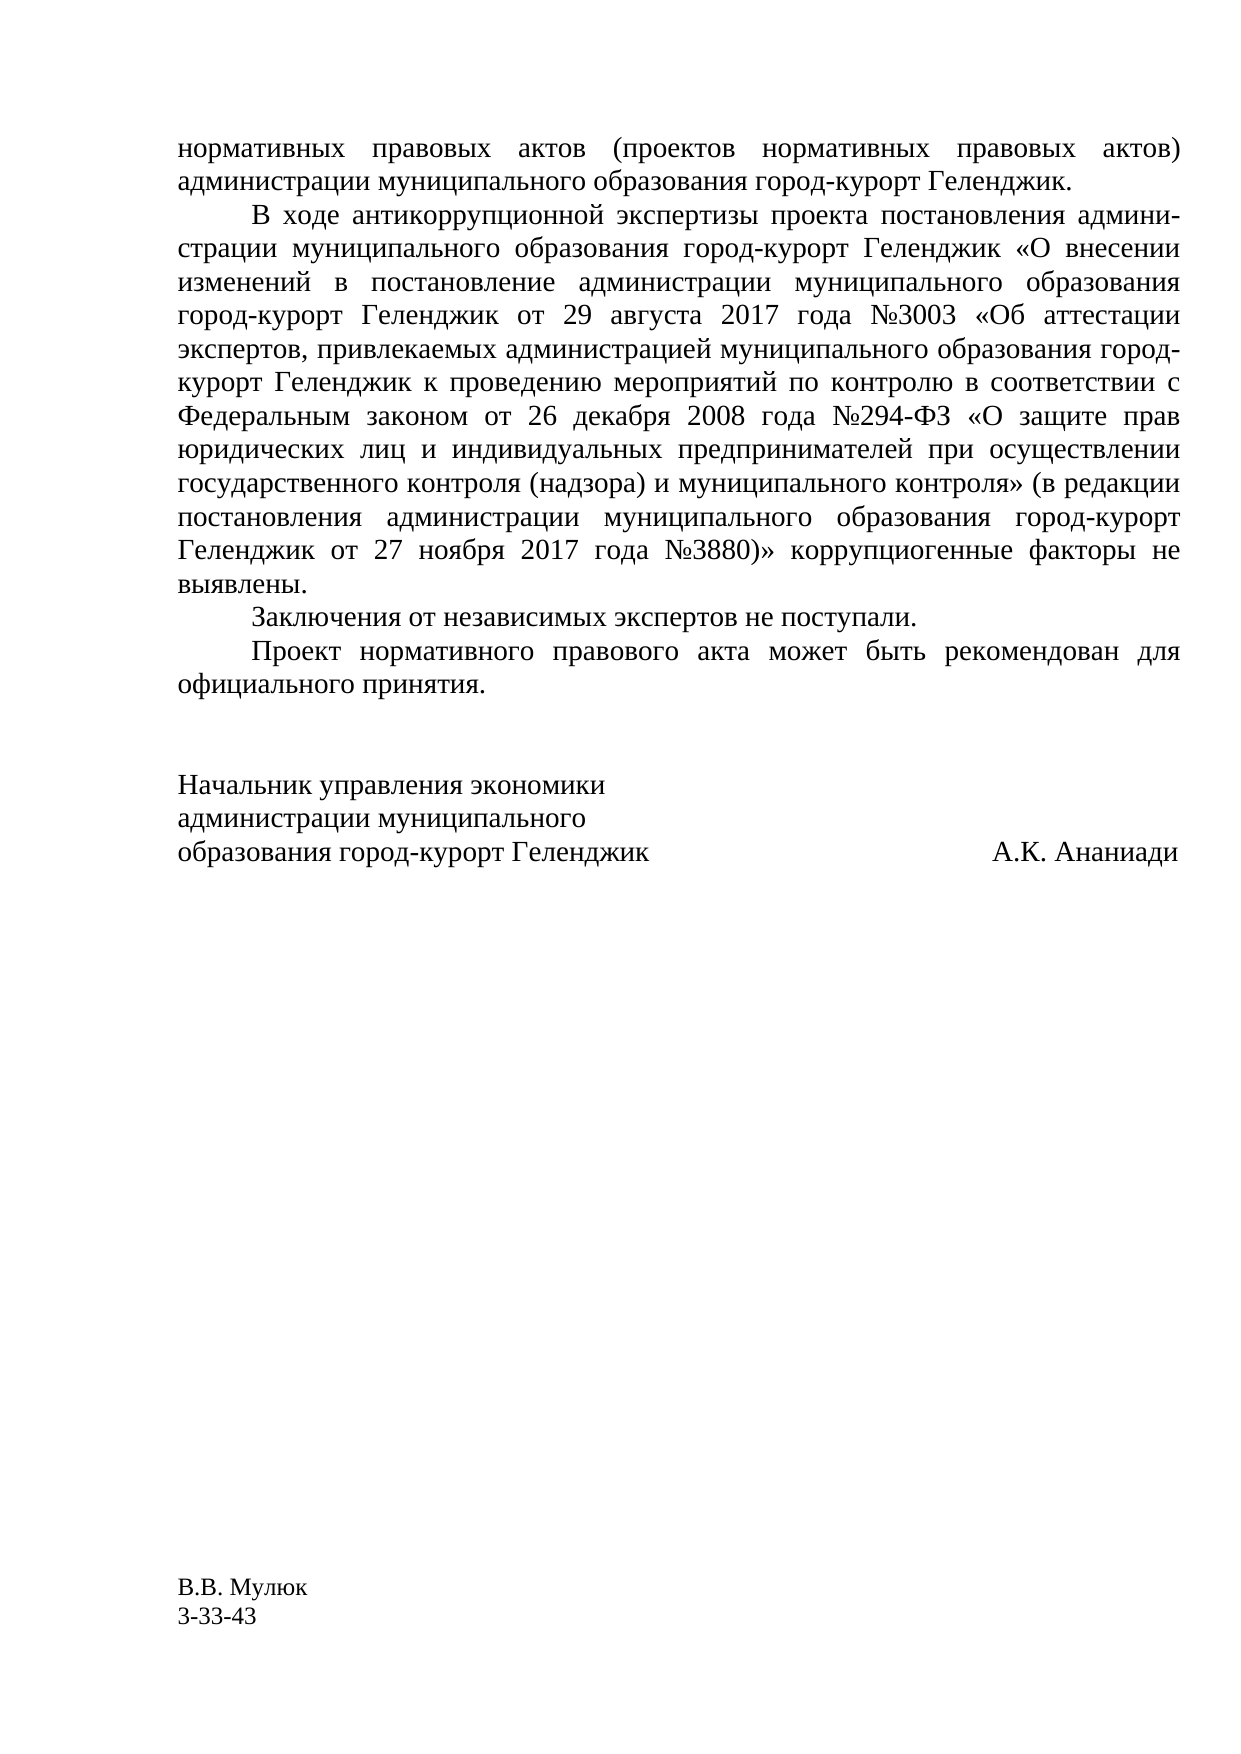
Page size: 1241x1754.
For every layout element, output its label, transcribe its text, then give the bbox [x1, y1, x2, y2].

text образования город-курорт Геленджик А.К. Ананиади [177, 834, 1181, 868]
text Начальник управления экономики [177, 767, 1181, 801]
text 3-33-43 [177, 1601, 1181, 1629]
text В.В. Мулюк [177, 1572, 1181, 1601]
text Проект нормативного правового акта может быть рекомендован для официального принятия. [177, 633, 1181, 700]
text В ходе антикоррупционной экспертизы проекта постановления админи-страции муниципального образования город-курорт Геленджик «О внесении изменений в постановление администрации муниципального образования город-курорт Геленджик от 29 августа 2017 года №3003 «Об аттестации экспертов, привлекаемых администрацией муниципального образования город-курорт Геленджик к проведению мероприятий по контролю в соответствии с Федеральным законом от 26 декабря 2008 года №294-ФЗ «О защите прав юридических лиц и индивидуальных предпринимателей при осуществлении государственного контроля (надзора) и муниципального контроля» (в редакции постановления администрации муниципального образования город-курорт Геленджик от 27 ноября 2017 года №3880)» коррупциогенные факторы не выявлены. [177, 197, 1181, 599]
text Заключения от независимых экспертов не поступали. [177, 599, 1181, 633]
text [177, 130, 1181, 197]
text администрации муниципального [177, 801, 1181, 834]
